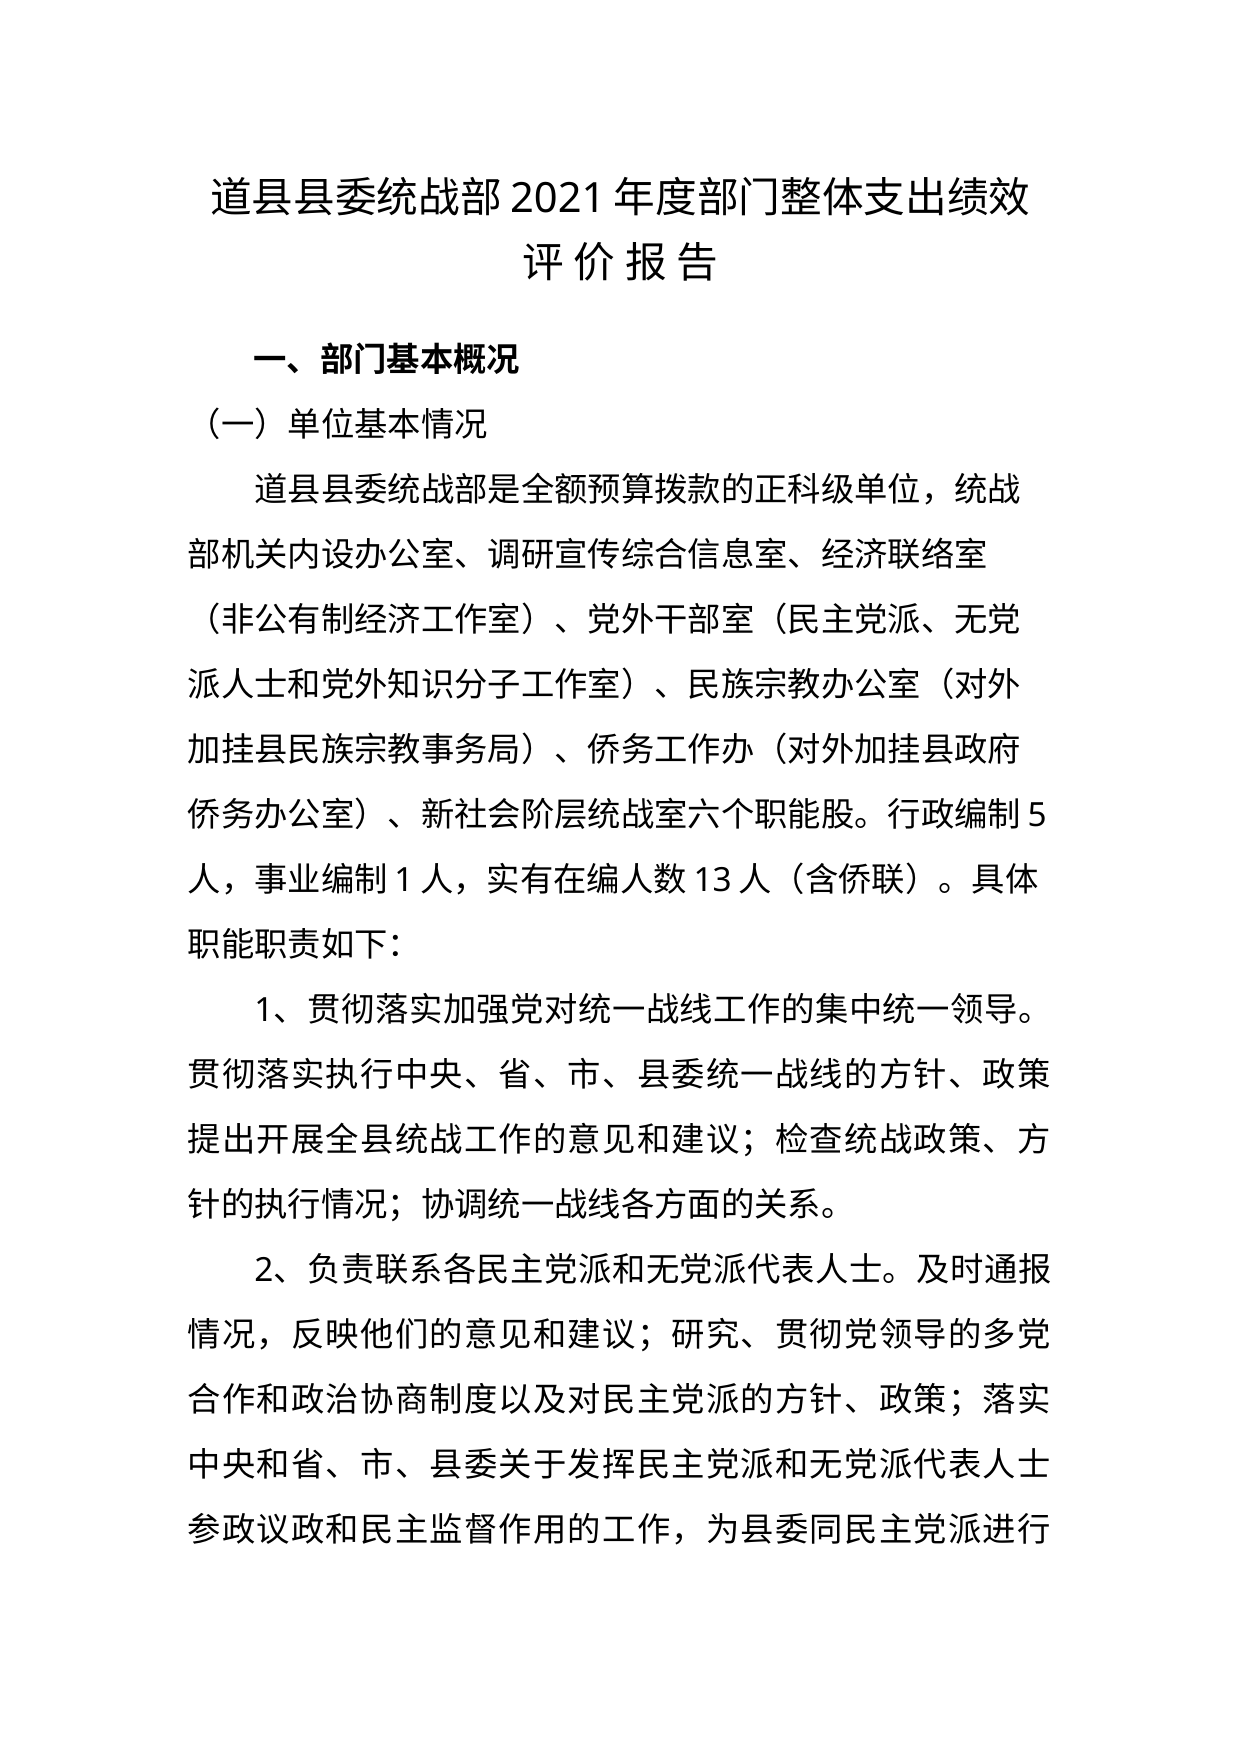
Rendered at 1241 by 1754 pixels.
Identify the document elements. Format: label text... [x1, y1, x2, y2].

list 单位基本情况 [187, 389, 1053, 454]
list 道县县委统战部是全额预算拨款的正科级单位，统战部机关内设办公室、调研宣传综合信息室、经济联络室（非公有制经济工作室）、党外干部室（民主党派、无党派人士和党外知识分子工作室）、民族宗教办公室（对外加挂县民族宗教事务局）、侨务工作办（对外加挂县政府侨务办公室）、新社会阶层统战室六个职能股。行政编制5人，事业编制1人，实有在编人数13人（含侨联）。具体职能职责如下： [187, 454, 1053, 974]
text 1、贯彻落实加强党对统一战线工作的集中统一领导。贯彻落实执行中央、省、市、县委统一战线的方针、政策，提出开展全县统战工作的意见和建议；检查统战政策、方针的执行情况；协调统一战线各方面的关系。 [187, 974, 1053, 1234]
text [187, 1234, 1053, 1559]
text 评 价 报 告 [187, 227, 1053, 292]
list 部门基本概况 [187, 324, 1053, 389]
text 道县县委统战部2021年度部门整体支出绩效 [187, 162, 1053, 227]
